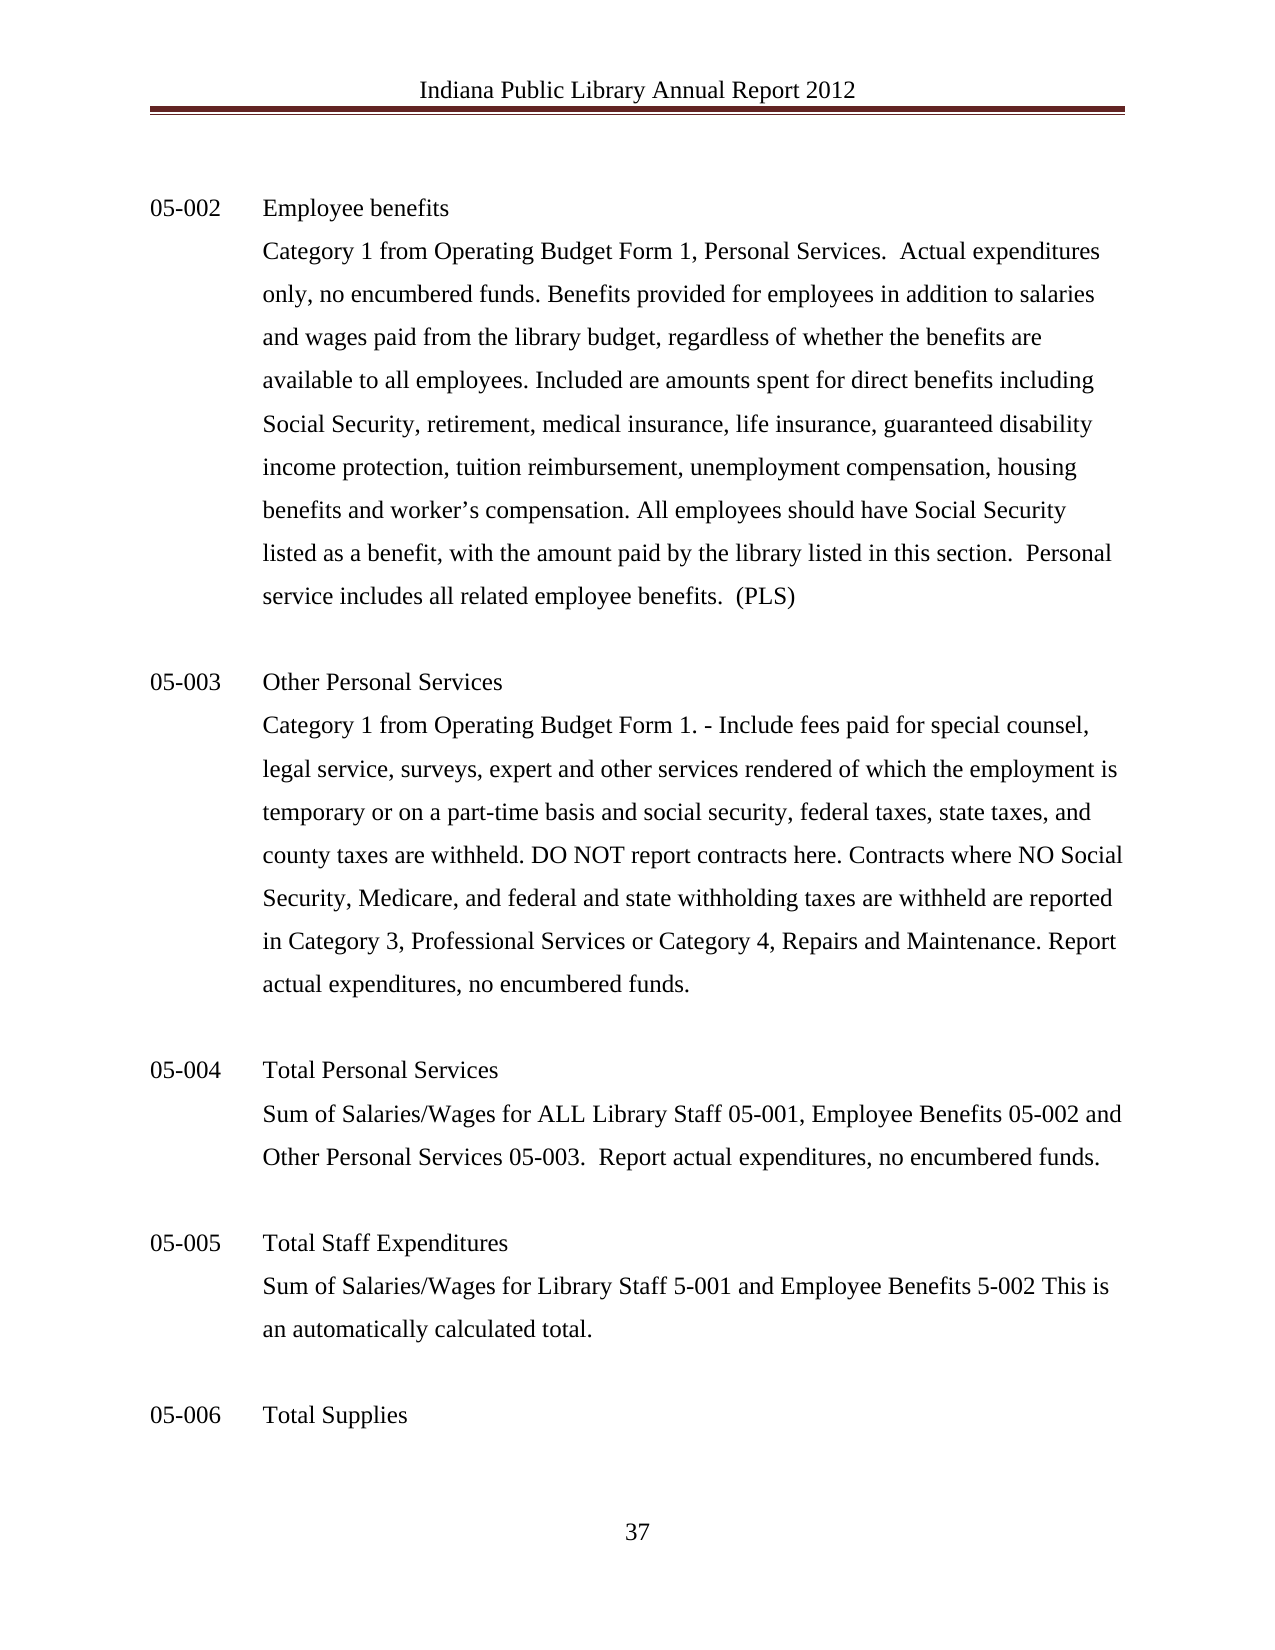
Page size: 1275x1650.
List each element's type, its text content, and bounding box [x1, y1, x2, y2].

text 05-006 Total Supplies [150, 1401, 1125, 1429]
text Sum of Salaries/Wages for Library Staff 5-001 and Employee Benefits 5-002 This is an automatically calculated total. [150, 1271, 1125, 1343]
text 05-003 Other Personal Services [150, 667, 1125, 696]
text Category 1 from Operating Budget Form 1. - Include fees paid for special counsel, legal service, surveys, expert and other services rendered of which the employment is temporary or on a part-time basis and social security, federal taxes, state taxes, and county taxes are withheld. DO NOT report contracts here. Contracts where NO Social Security, Medicare, and federal and state withholding taxes are withheld are reported in Category 3, Professional Services or Category 4, Repairs and Maintenance. Report actual expenditures, no encumbered funds. [150, 711, 1125, 998]
text Category 1 from Operating Budget Form 1, Personal Services. Actual expenditures only, no encumbered funds. Benefits provided for employees in addition to salaries and wages paid from the library budget, regardless of whether the benefits are available to all employees. Included are amounts spent for direct benefits including Social Security, retirement, medical insurance, life insurance, guaranteed disability income protection, tuition reimbursement, unemployment compensation, housing benefits and worker’s compensation. All employees should have Social Security listed as a benefit, with the amount paid by the library listed in this section. Personal service includes all related employee benefits. (PLS) [150, 236, 1125, 610]
text Sum of Salaries/Wages for ALL Library Staff 05-001, Employee Benefits 05-002 and Other Personal Services 05-003. Report actual expenditures, no encumbered funds. [150, 1099, 1125, 1171]
text 05-004 Total Personal Services [150, 1056, 1125, 1084]
text 05-002 Employee benefits [150, 193, 1125, 222]
text 05-005 Total Staff Expenditures [150, 1228, 1125, 1257]
